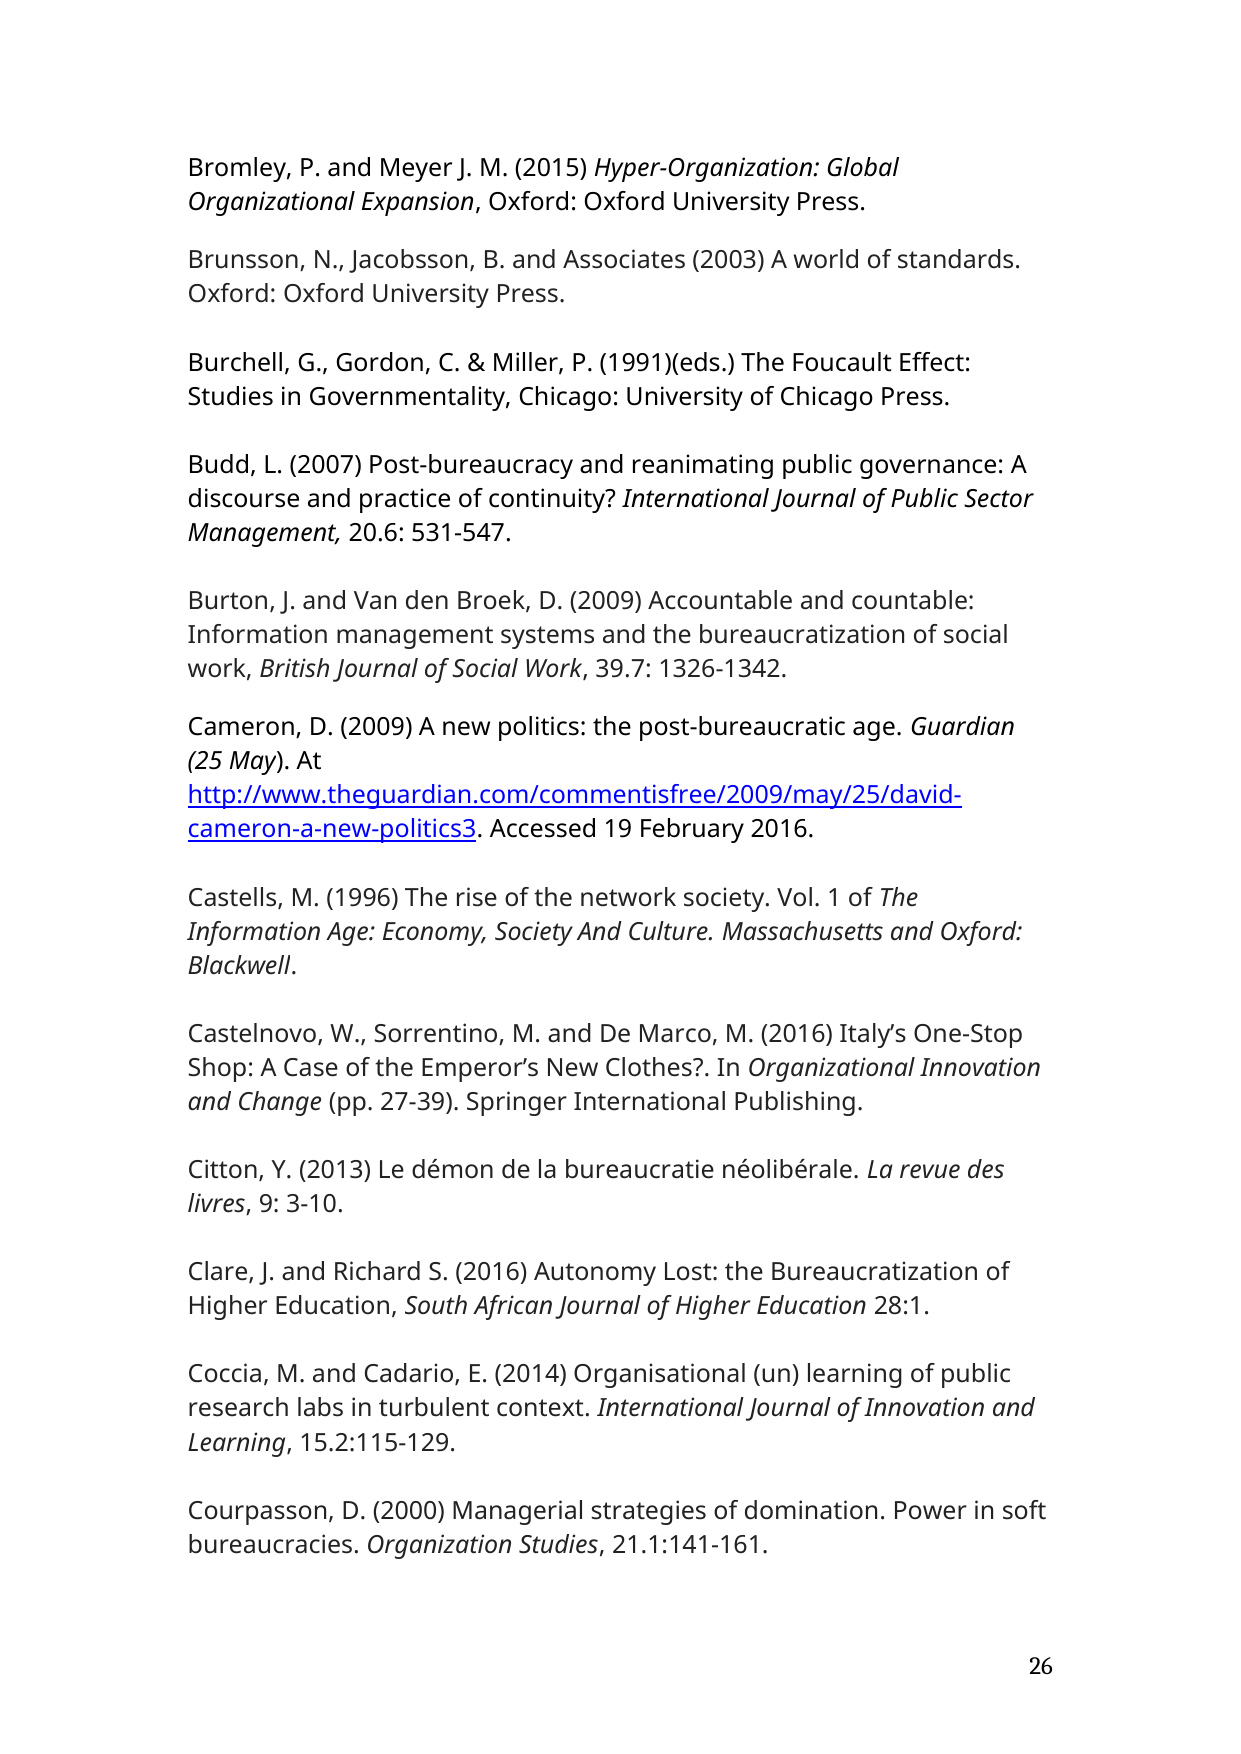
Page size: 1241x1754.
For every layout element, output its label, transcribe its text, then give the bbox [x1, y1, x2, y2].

text Budd, L. (2007) Post-bureaucracy and reanimating public governance: A discourse and practice of continuity? International Journal of Public Sector Management, 20.6: 531-547. [187, 446, 1053, 549]
text Burton, J. and Van den Broek, D. (2009) Accountable and countable: Information management systems and the bureaucratization of social work, British Journal of Social Work, 39.7: 1326-1342. [787, 583, 1053, 685]
text Castelnovo, W., Sorrentino, M. and De Marco, M. (2016) Italy’s One-Stop Shop: A Case of the Emperor’s New Clothes?. In Organizational Innovation and Change (pp. 27-39). Springer International Publishing. [187, 1015, 1053, 1118]
text Brunsson, N., Jacobsson, B. and Associates (2003) A world of standards. Oxford: Oxford University Press. [566, 242, 1053, 310]
text Coccia, M. and Cadario, E. (2014) Organisational (un) learning of public research labs in turbulent context. International Journal of Innovation and Learning, 15.2:115-129. [456, 1356, 1053, 1458]
text Bromley, P. and Meyer J. M. (2015) Hyper-Organization: Global Organizational Expansion, Oxford: Oxford University Press. [187, 150, 1053, 218]
text Cameron, D. (2009) A new politics: the post-bureaucratic age. Guardian (25 May). At http://www.theguardian.com/commentisfree/2009/may/25/david-cameron-a-new-politics3. Accessed 19 February 2016. [321, 709, 1053, 845]
text Courpasson, D. (2000) Managerial strategies of domination. Power in soft bureaucracies. Organization Studies, 21.1:141-161. [769, 1492, 1053, 1560]
text Clare, J. and Richard S. (2016) Autonomy Lost: the Bureaucratization of Higher Education, South African Journal of Higher Education 28:1. [930, 1254, 1053, 1322]
text Castells, M. (1996) The rise of the network society. Vol. 1 of The Information Age: Economy, Society And Culture. Massachusetts and Oxford: Blackwell. [297, 879, 1053, 981]
text Burchell, G., Gordon, C. & Miller, P. (1991)(eds.) The Foucault Effect: Studies in Governmentality, Chicago: University of Chicago Press. [187, 344, 1053, 412]
text Citton, Y. (2013) Le démon de la bureaucratie néolibérale. La revue des livres, 9: 3-10. [343, 1152, 1053, 1220]
